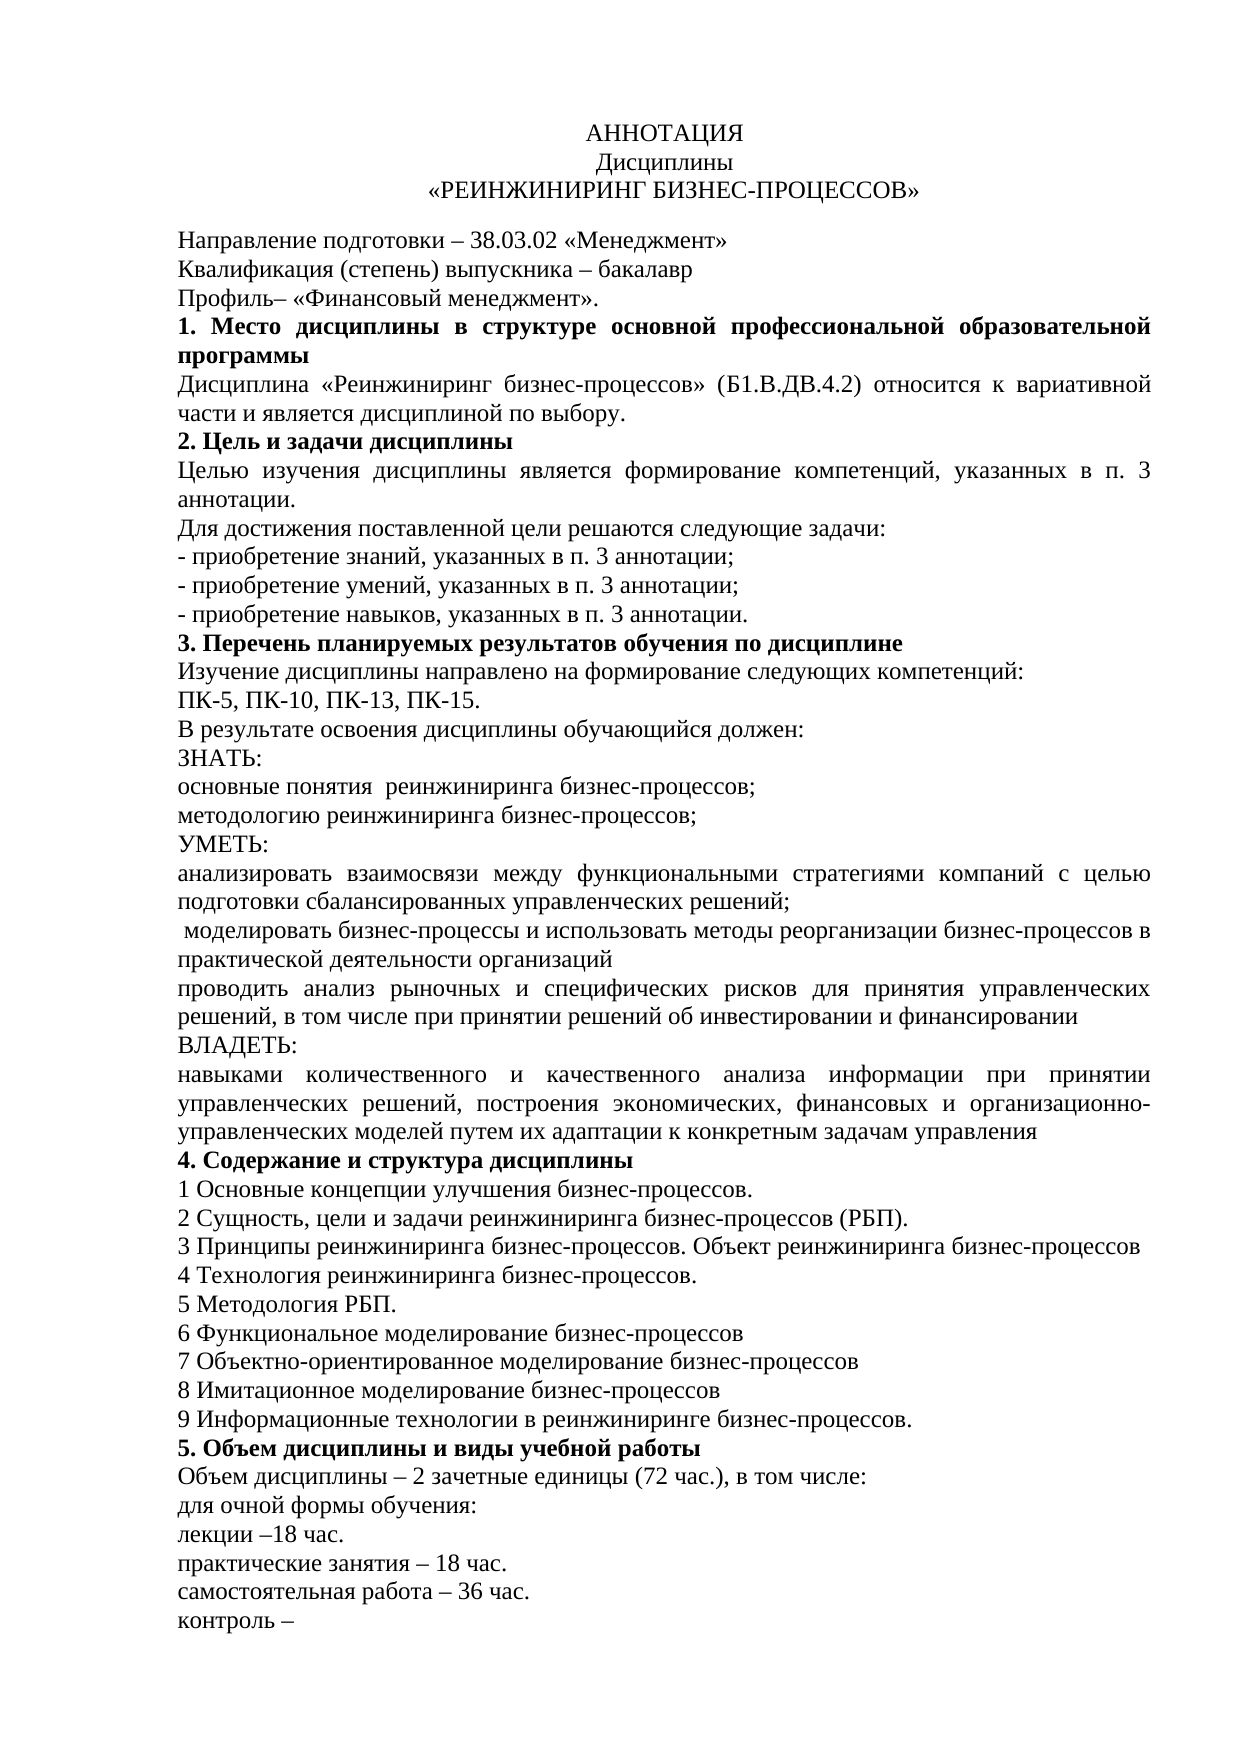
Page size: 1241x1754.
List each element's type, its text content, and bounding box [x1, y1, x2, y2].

text 8 Имитационное моделирование бизнес-процессов [177, 1375, 1152, 1404]
text УМЕТЬ: [177, 829, 1152, 858]
text 3 Принципы реинжиниринга бизнес-процессов. Объект реинжиниринга бизнес-процессов [177, 1231, 1152, 1260]
text 3. Перечень планируемых результатов обучения по дисциплине [177, 628, 1152, 656]
text 9 Информационные технологии в реинжиниринге бизнес-процессов. [177, 1404, 1152, 1433]
text 4. Содержание и структура дисциплины [177, 1145, 1152, 1174]
text Объем дисциплины – 2 зачетные единицы (72 час.), в том числе: [177, 1461, 1152, 1490]
text - приобретение знаний, указанных в п. 3 аннотации; [177, 541, 1152, 570]
text ЗНАТЬ: [177, 743, 1152, 771]
text Для достижения поставленной цели решаются следующие задачи: [177, 513, 1152, 541]
text 1. Место дисциплины в структуре основной профессиональной образовательной программы [177, 311, 1152, 369]
text 5 Методология РБП. [177, 1289, 1152, 1318]
text анализировать взаимосвязи между функциональными стратегиями компаний с целью подготовки сбалансированных управленческих решений; [177, 858, 1152, 915]
text Дисциплина «Реинжиниринг бизнес-процессов» (Б1.В.ДВ.4.2) относится к вариативной части и является дисциплиной по выбору. [177, 369, 1152, 426]
text навыками количественного и качественного анализа информации при принятии управленческих решений, построения экономических, финансовых и организационно-управленческих моделей путем их адаптации к конкретным задачам управления [177, 1059, 1152, 1145]
text для очной формы обучения: [177, 1490, 1152, 1519]
text лекции –18 час. [177, 1519, 1152, 1548]
text ПК-5, ПК-10, ПК-13, ПК-15. [177, 685, 1152, 714]
text 1 Основные концепции улучшения бизнес-процессов. [177, 1174, 1152, 1203]
text 6 Функциональное моделирование бизнес-процессов [177, 1318, 1152, 1346]
text Направление подготовки – 38.03.02 «Менеджмент» [177, 225, 1152, 254]
text основные понятия реинжиниринга бизнес-процессов; [177, 771, 1152, 800]
text проводить анализ рыночных и специфических рисков для принятия управленческих решений, в том числе при принятии решений об инвестировании и финансировании [177, 973, 1152, 1030]
text 2 Сущность, цели и задачи реинжиниринга бизнес-процессов (РБП). [177, 1203, 1152, 1231]
text самостоятельная работа – 36 час. [177, 1576, 1152, 1605]
text 2. Цель и задачи дисциплины [177, 426, 1152, 455]
text АННОТАЦИЯ [177, 118, 1152, 147]
text практические занятия – 18 час. [177, 1548, 1152, 1576]
text методологию реинжиниринга бизнес-процессов; [177, 800, 1152, 829]
text «РЕИНЖИНИРИНГ БИЗНЕС-ПРОЦЕССОВ» [177, 176, 1152, 204]
text - приобретение навыков, указанных в п. 3 аннотации. [177, 599, 1152, 628]
text моделировать бизнес-процессы и использовать методы реорганизации бизнес-процессов в практической деятельности организаций [177, 915, 1152, 973]
text Целью изучения дисциплины является формирование компетенций, указанных в п. 3 аннотации. [177, 455, 1152, 513]
text 4 Технология реинжиниринга бизнес-процессов. [177, 1260, 1152, 1289]
text контроль – [177, 1605, 1152, 1634]
text Изучение дисциплины направлено на формирование следующих компетенций: [177, 656, 1152, 685]
text В результате освоения дисциплины обучающийся должен: [177, 714, 1152, 743]
text Дисциплины [177, 147, 1152, 176]
text - приобретение умений, указанных в п. 3 аннотации; [177, 570, 1152, 599]
text 7 Объектно-ориентированное моделирование бизнес-процессов [177, 1346, 1152, 1375]
text Квалификация (степень) выпускника – бакалавр [177, 254, 1152, 283]
text ВЛАДЕТЬ: [177, 1030, 1152, 1059]
text Профиль– «Финансовый менеджмент». [177, 283, 1152, 311]
text 5. Объем дисциплины и виды учебной работы [177, 1433, 1152, 1461]
